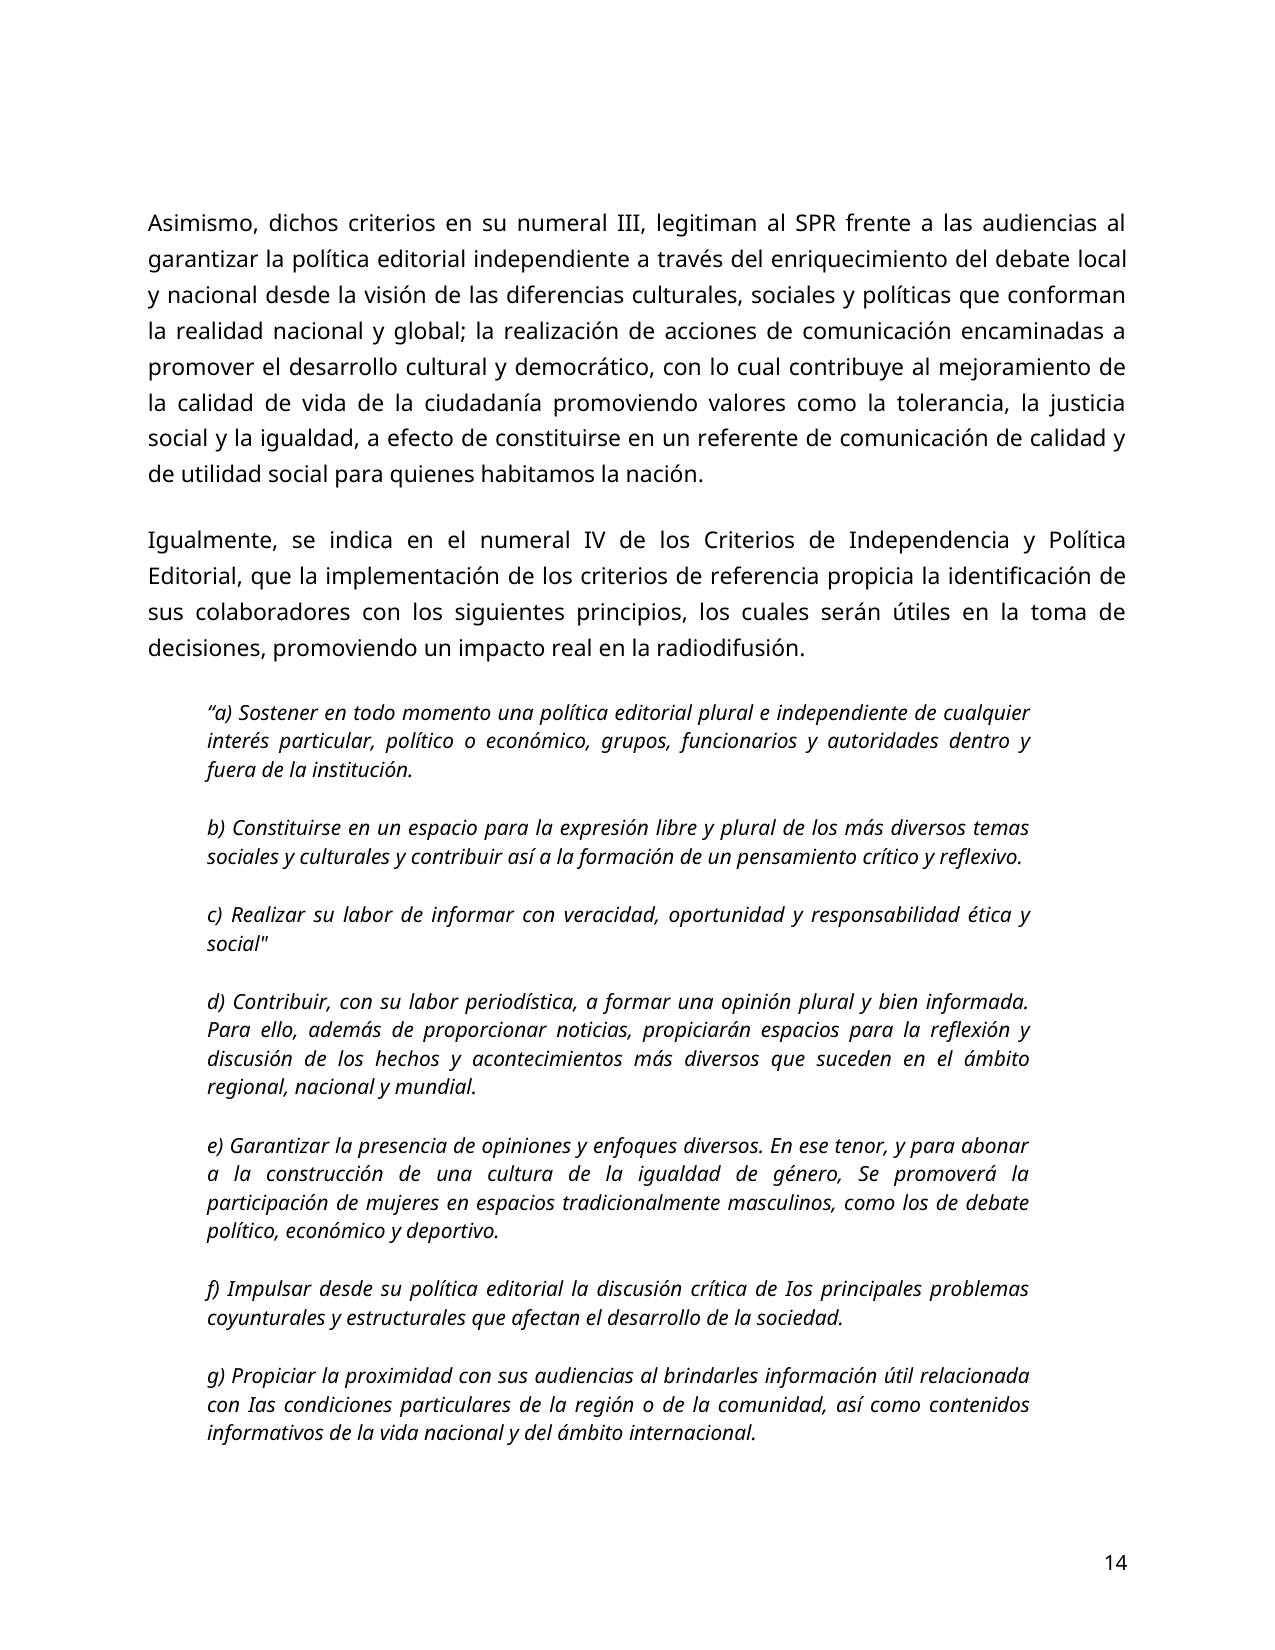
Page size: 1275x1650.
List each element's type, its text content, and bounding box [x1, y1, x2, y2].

text c) Realizar su labor de informar con veracidad, oportunidad y responsabilidad ética y social" [207, 900, 1033, 957]
text g) Propiciar la proximidad con sus audiencias al brindarles información útil relacionada con Ias condiciones particulares de la región o de la comunidad, así como contenidos informativos de la vida nacional y del ámbito internacional. [207, 1361, 1033, 1447]
text Igualmente, se indica en el numeral IV de los Criterios de Independencia y Política Editorial, que la implementación de los criterios de referencia propicia la identificación de sus colaboradores con los siguientes principios, los cuales serán útiles en la toma de decisiones, promoviendo un impacto real en la radiodifusión. [148, 524, 1127, 663]
text f) Impulsar desde su política editorial la discusión crítica de Ios principales problemas coyunturales y estructurales que afectan el desarrollo de la sociedad. [207, 1274, 1033, 1331]
text d) Contribuir, con su labor periodística, a formar una opinión plural y bien informada. Para ello, además de proporcionar noticias, propiciarán espacios para la reflexión y discusión de los hechos y acontecimientos más diversos que suceden en el ámbito regional, nacional y mundial. [207, 987, 1033, 1101]
text e) Garantizar la presencia de opiniones y enfoques diversos. En ese tenor, y para abonar a la construcción de una cultura de la igualdad de género, Se promoverá la participación de mujeres en espacios tradicionalmente masculinos, como los de debate político, económico y deportivo. [207, 1131, 1033, 1244]
text “a) Sostener en todo momento una política editorial plural e independiente de cualquier interés particular, político o económico, grupos, funcionarios y autoridades dentro y fuera de la institución. [207, 698, 1033, 783]
text Asimismo, dichos criterios en su numeral III, legitiman al SPR frente a las audiencias al garantizar la política editorial independiente a través del enriquecimiento del debate local y nacional desde la visión de las diferencias culturales, sociales y políticas que conforman la realidad nacional y global; la realización de acciones de comunicación encaminadas a promover el desarrollo cultural y democrático, con lo cual contribuye al mejoramiento de la calidad de vida de la ciudadanía promoviendo valores como la tolerancia, la justicia social y la igualdad, a efecto de constituirse en un referente de comunicación de calidad y de utilidad social para quienes habitamos la nación. [148, 207, 1127, 489]
text b) Constituirse en un espacio para la expresión libre y plural de los más diversos temas sociales y culturales y contribuir así a la formación de un pensamiento crítico y reflexivo. [207, 813, 1033, 870]
